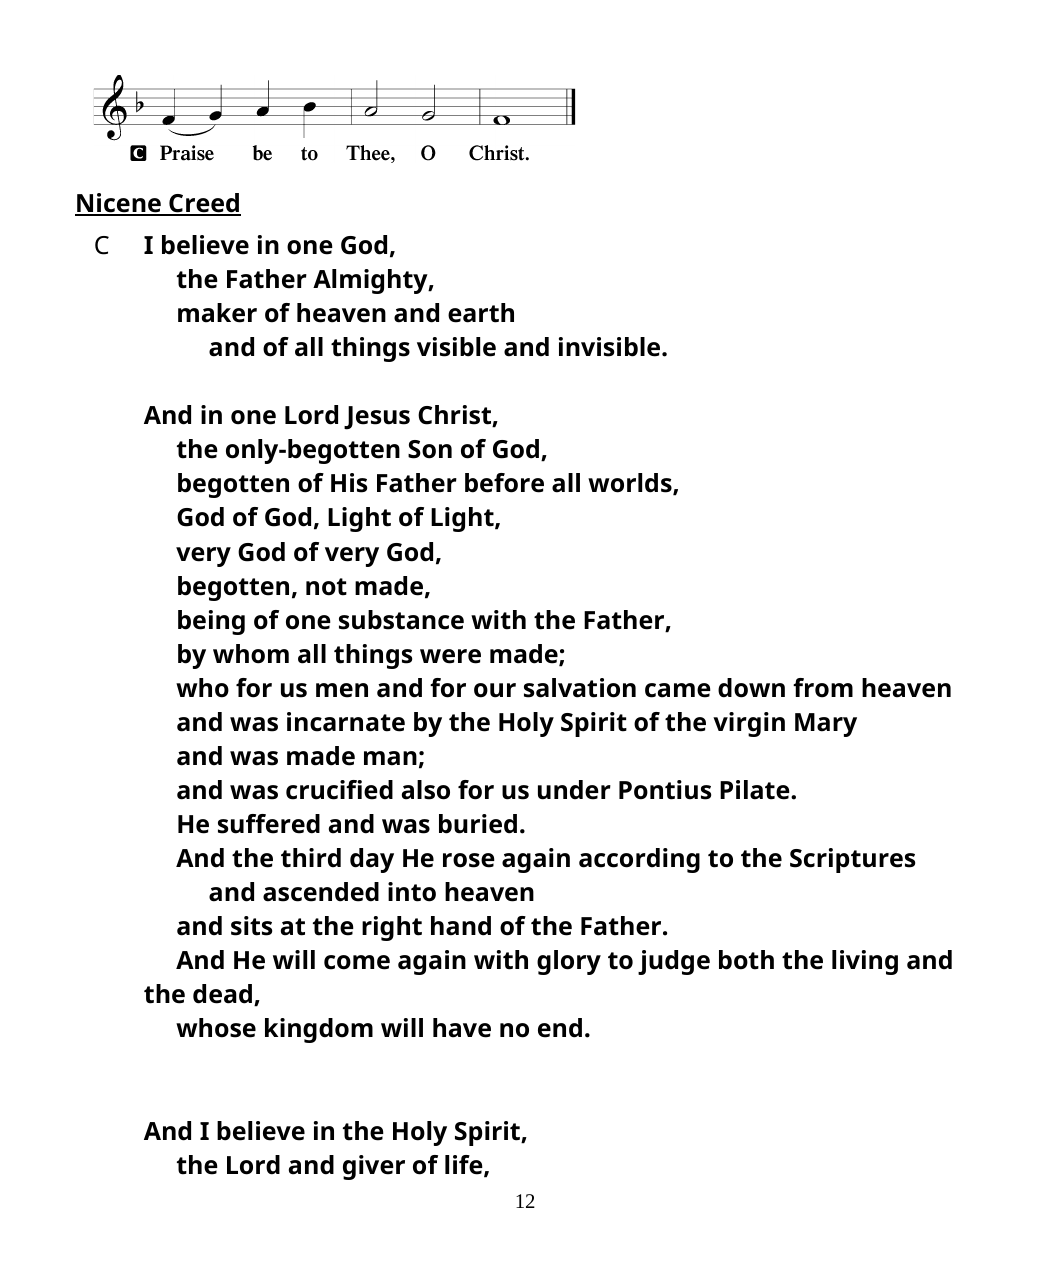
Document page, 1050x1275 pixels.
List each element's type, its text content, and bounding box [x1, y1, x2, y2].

text And the third day He rose again according to the Scriptures [144, 841, 975, 875]
text and sits at the right hand of the Father. [144, 909, 975, 943]
text and ascended into heaven [144, 875, 975, 909]
text C I believe in one God, [94, 228, 975, 262]
text whose kingdom will have no end. [144, 1011, 975, 1045]
text very God of very God, [144, 534, 975, 568]
text God of God, Light of Light, [144, 500, 975, 534]
text the only-begotten Son of God, [144, 432, 975, 466]
text by whom all things were made; [144, 636, 975, 670]
text And He will come again with glory to judge both the living and the dead, [144, 943, 975, 1011]
text being of one substance with the Father, [144, 602, 975, 636]
text and was crucified also for us under Pontius Pilate. [144, 773, 975, 807]
text He suffered and was buried. [144, 807, 975, 841]
text who for us men and for our salvation came down from heaven [144, 670, 975, 704]
text And I believe in the Holy Spirit, [144, 1113, 975, 1147]
picture [93, 75, 575, 163]
text begotten of His Father before all worlds, [144, 466, 975, 500]
text And in one Lord Jesus Christ, [144, 398, 975, 432]
text the Lord and giver of life, [144, 1147, 975, 1181]
text Nicene Creed [75, 185, 975, 219]
text and was made man; [144, 738, 975, 773]
text and of all things visible and invisible. [144, 330, 975, 364]
text the Father Almighty, [144, 262, 975, 296]
text begotten, not made, [144, 568, 975, 602]
text and was incarnate by the Holy Spirit of the virgin Mary [144, 704, 975, 738]
text maker of heaven and earth [144, 296, 975, 330]
